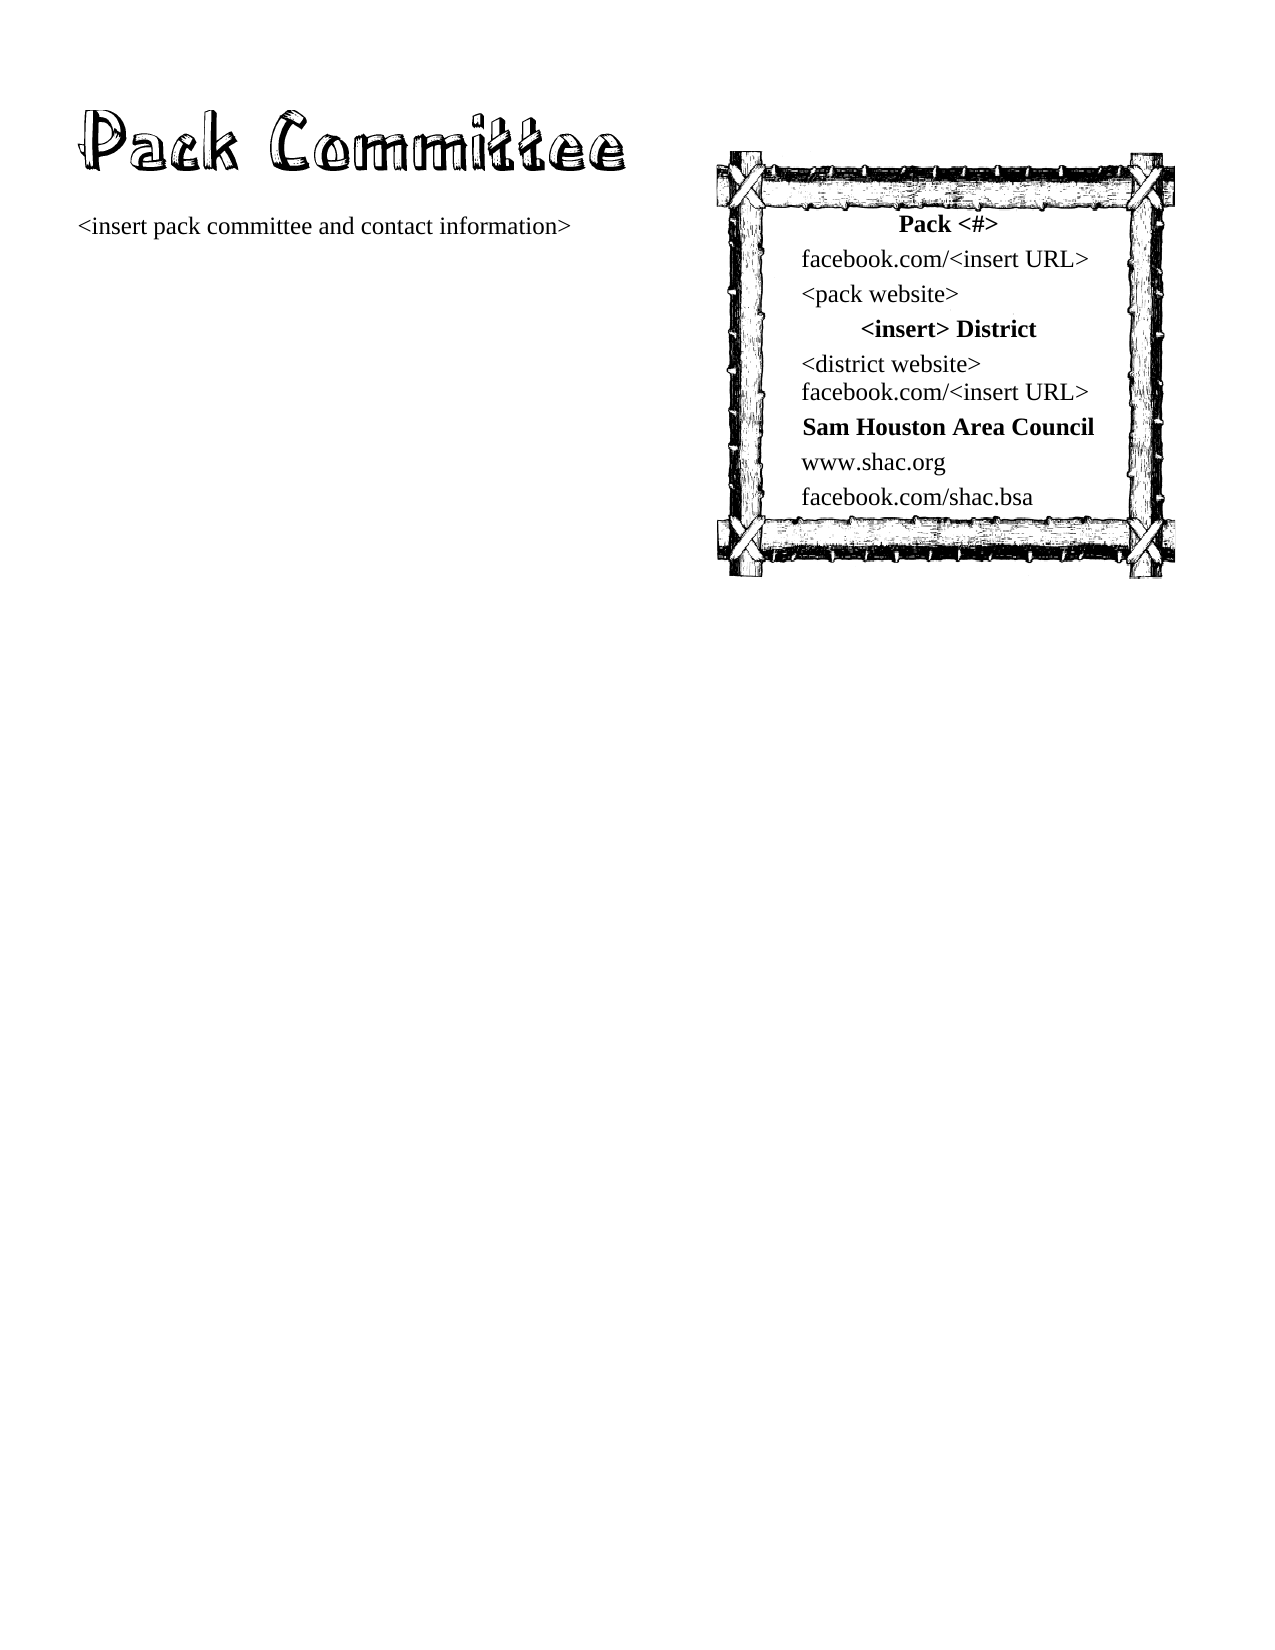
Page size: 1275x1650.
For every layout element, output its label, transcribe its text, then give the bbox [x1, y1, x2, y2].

picture [716, 151, 1175, 579]
table_cell <insert pack committee and contact information> [66, 110, 704, 578]
table_cell [704, 110, 1174, 578]
picture [77, 110, 626, 171]
